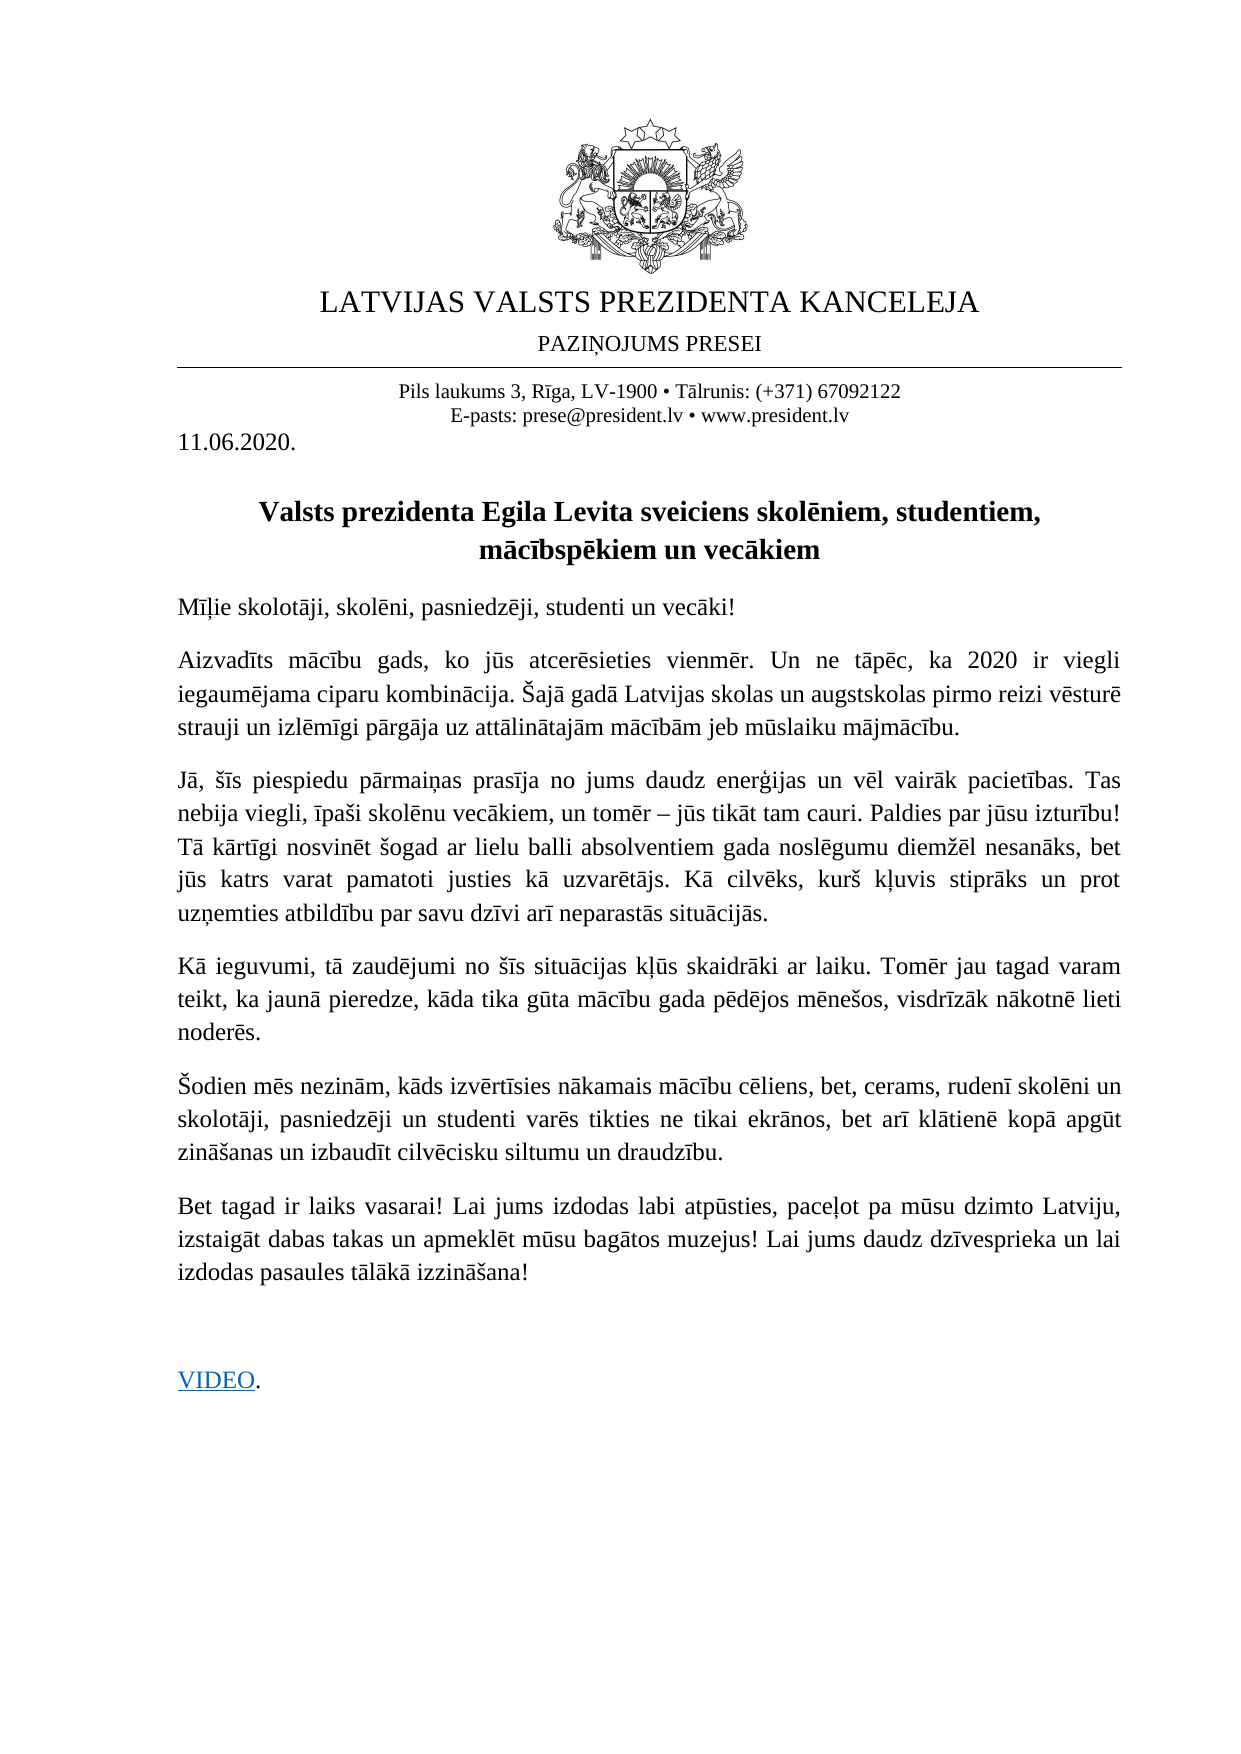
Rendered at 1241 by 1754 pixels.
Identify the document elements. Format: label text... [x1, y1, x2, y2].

text VIDEO. [177, 1365, 1122, 1394]
text 11.06.2020. [177, 427, 1122, 456]
text Jā, šīs piespiedu pārmaiņas prasīja no jums daudz enerģijas un vēl vairāk pacietības. Tas nebija viegli, īpaši skolēnu vecākiem, un tomēr – jūs tikāt tam cauri. Paldies par jūsu izturību! Tā kārtīgi nosvinēt šogad ar lielu balli absolventiem gada noslēgumu diemžēl nesanāks, bet jūs katrs varat pamatoti justies kā uzvarētājs. Kā cilvēks, kurš kļuvis stiprāks un prot uzņemties atbildību par savu dzīvi arī neparastās situācijās. [177, 766, 1122, 926]
picture [553, 118, 748, 274]
text Aizvadīts mācību gads, ko jūs atcerēsieties vienmēr. Un ne tāpēc, ka 2020 ir viegli iegaumējama ciparu kombinācija. Šajā gadā Latvijas skolas un augstskolas pirmo reizi vēsturē strauji un izlēmīgi pārgāja uz attālinātajām mācībām jeb mūslaiku mājmācību. [177, 646, 1122, 740]
text Mīļie skolotāji, skolēni, pasniedzēji, studenti un vecāki! [177, 592, 1122, 621]
text Šodien mēs nezinām, kāds izvērtīsies nākamais mācību cēliens, bet, cerams, rudenī skolēni un skolotāji, pasniedzēji un studenti varēs tikties ne tikai ekrānos, bet arī klātienē kopā apgūt zināšanas un izbaudīt cilvēcisku siltumu un draudzību. [177, 1071, 1122, 1166]
text Kā ieguvumi, tā zaudējumi no šīs situācijas kļūs skaidrāki ar laiku. Tomēr jau tagad varam teikt, ka jaunā pieredze, kāda tika gūta mācību gada pēdējos mēnešos, visdrīzāk nākotnē lieti noderēs. [177, 951, 1122, 1046]
text Valsts prezidenta Egila Levita sveiciens skolēniem, studentiem, mācībspēkiem un vecākiem [177, 494, 1122, 566]
text Bet tagad ir laiks vasarai! Lai jums izdodas labi atpūsties, paceļot pa mūsu dzimto Latviju, izstaigāt dabas takas un apmeklēt mūsu bagātos muzejus! Lai jums daudz dzīvesprieka un lai izdodas pasaules tālākā izzināšana! [177, 1191, 1122, 1286]
